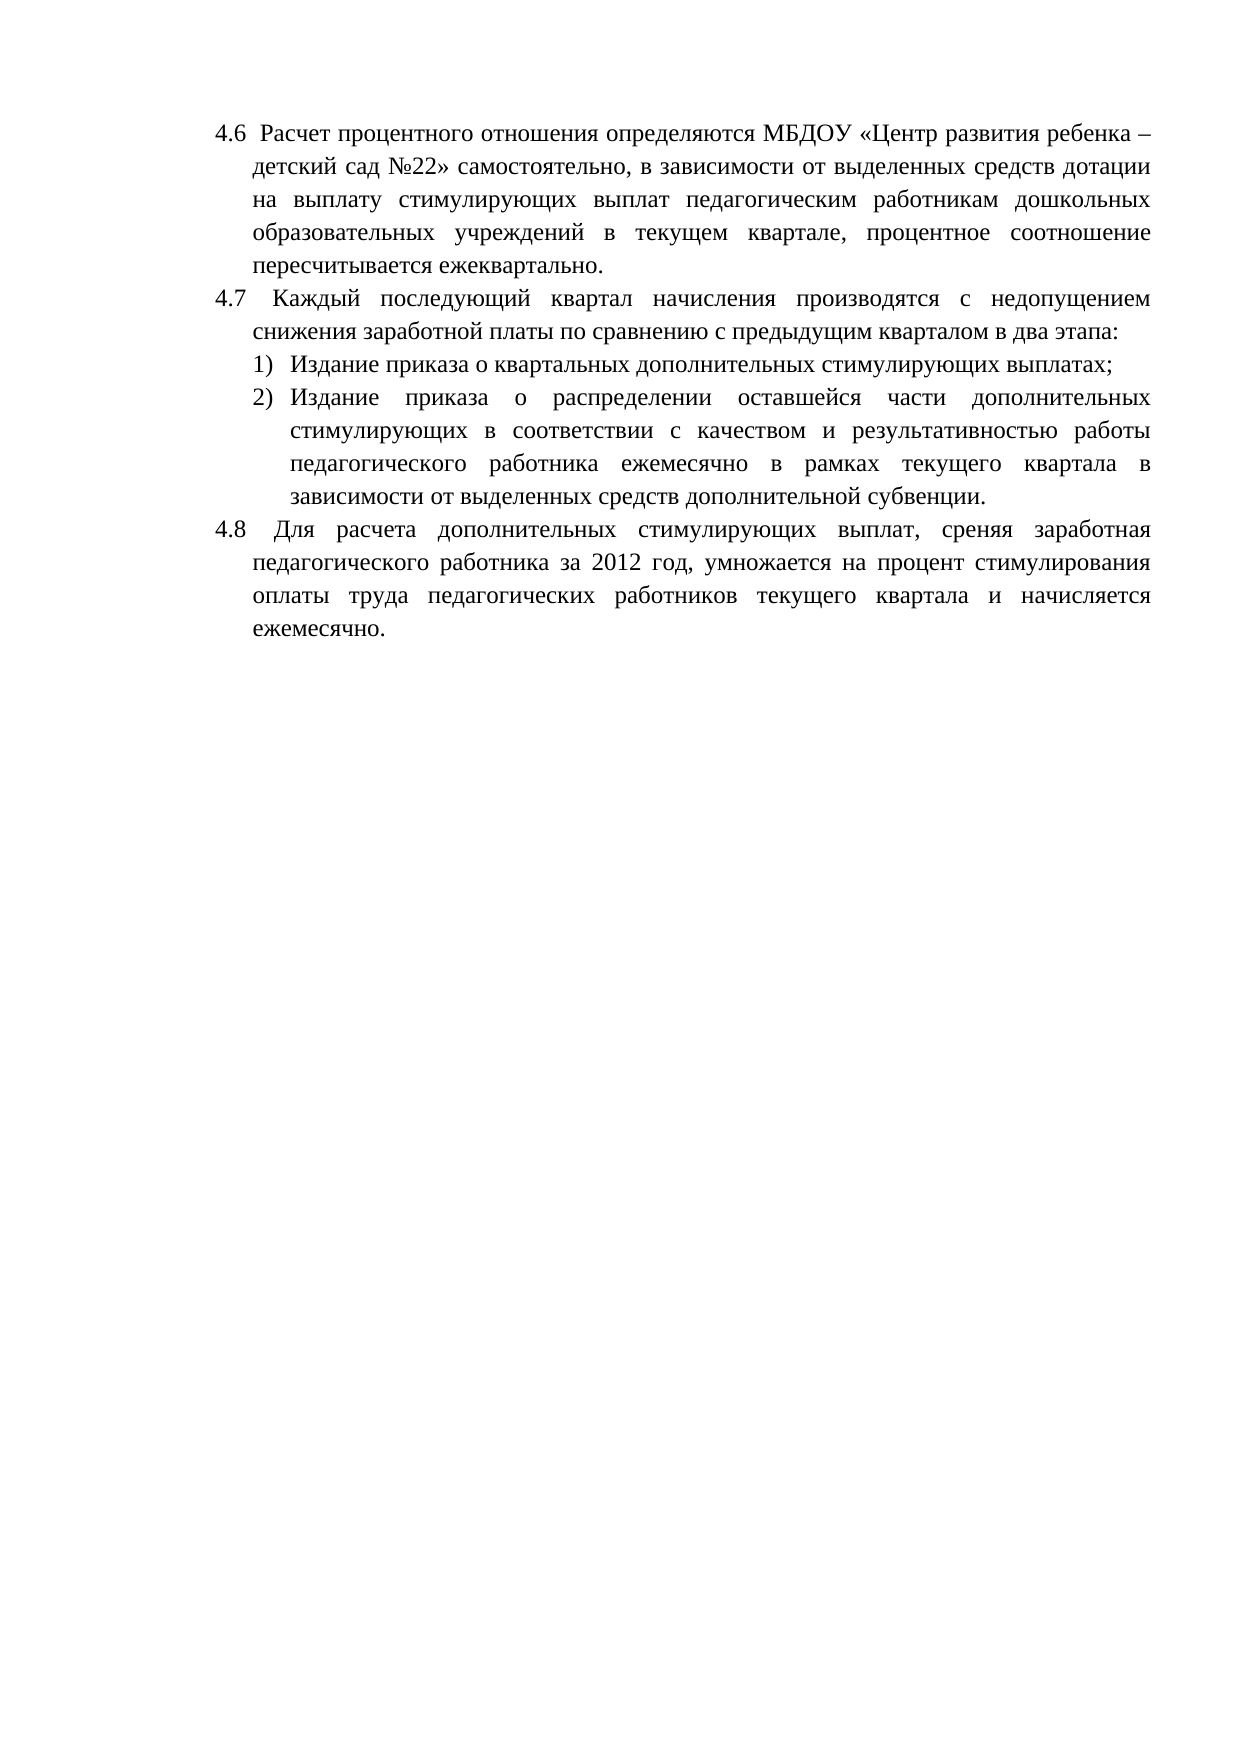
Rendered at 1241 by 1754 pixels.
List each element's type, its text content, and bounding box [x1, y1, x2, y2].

list Для расчета дополнительных стимулирующих выплат, среняя заработная педагогического работника за 2012 год, умножается на процент стимулирования оплаты труда педагогических работников текущего квартала и начисляется ежемесячно. [215, 514, 1152, 642]
list Издание приказа о распределении оставшейся части дополнительных стимулирующих в соответствии с качеством и результативностью работы педагогического работника ежемесячно в рамках текущего квартала в зависимости от выделенных средств дополнительной субвенции. [252, 382, 1152, 510]
list Расчет процентного отношения определяются МБДОУ «Центр развития ребенка – детский сад №22» самостоятельно, в зависимости от выделенных средств дотации на выплату стимулирующих выплат педагогическим работникам дошкольных образовательных учреждений в текущем квартале, процентное соотношение пересчитывается ежеквартально. [215, 118, 1152, 279]
list Каждый последующий квартал начисления производятся с недопущением снижения заработной платы по сравнению с предыдущим кварталом в два этапа: [215, 283, 1152, 345]
list Издание приказа о квартальных дополнительных стимулирующих выплатах; [252, 349, 1152, 378]
